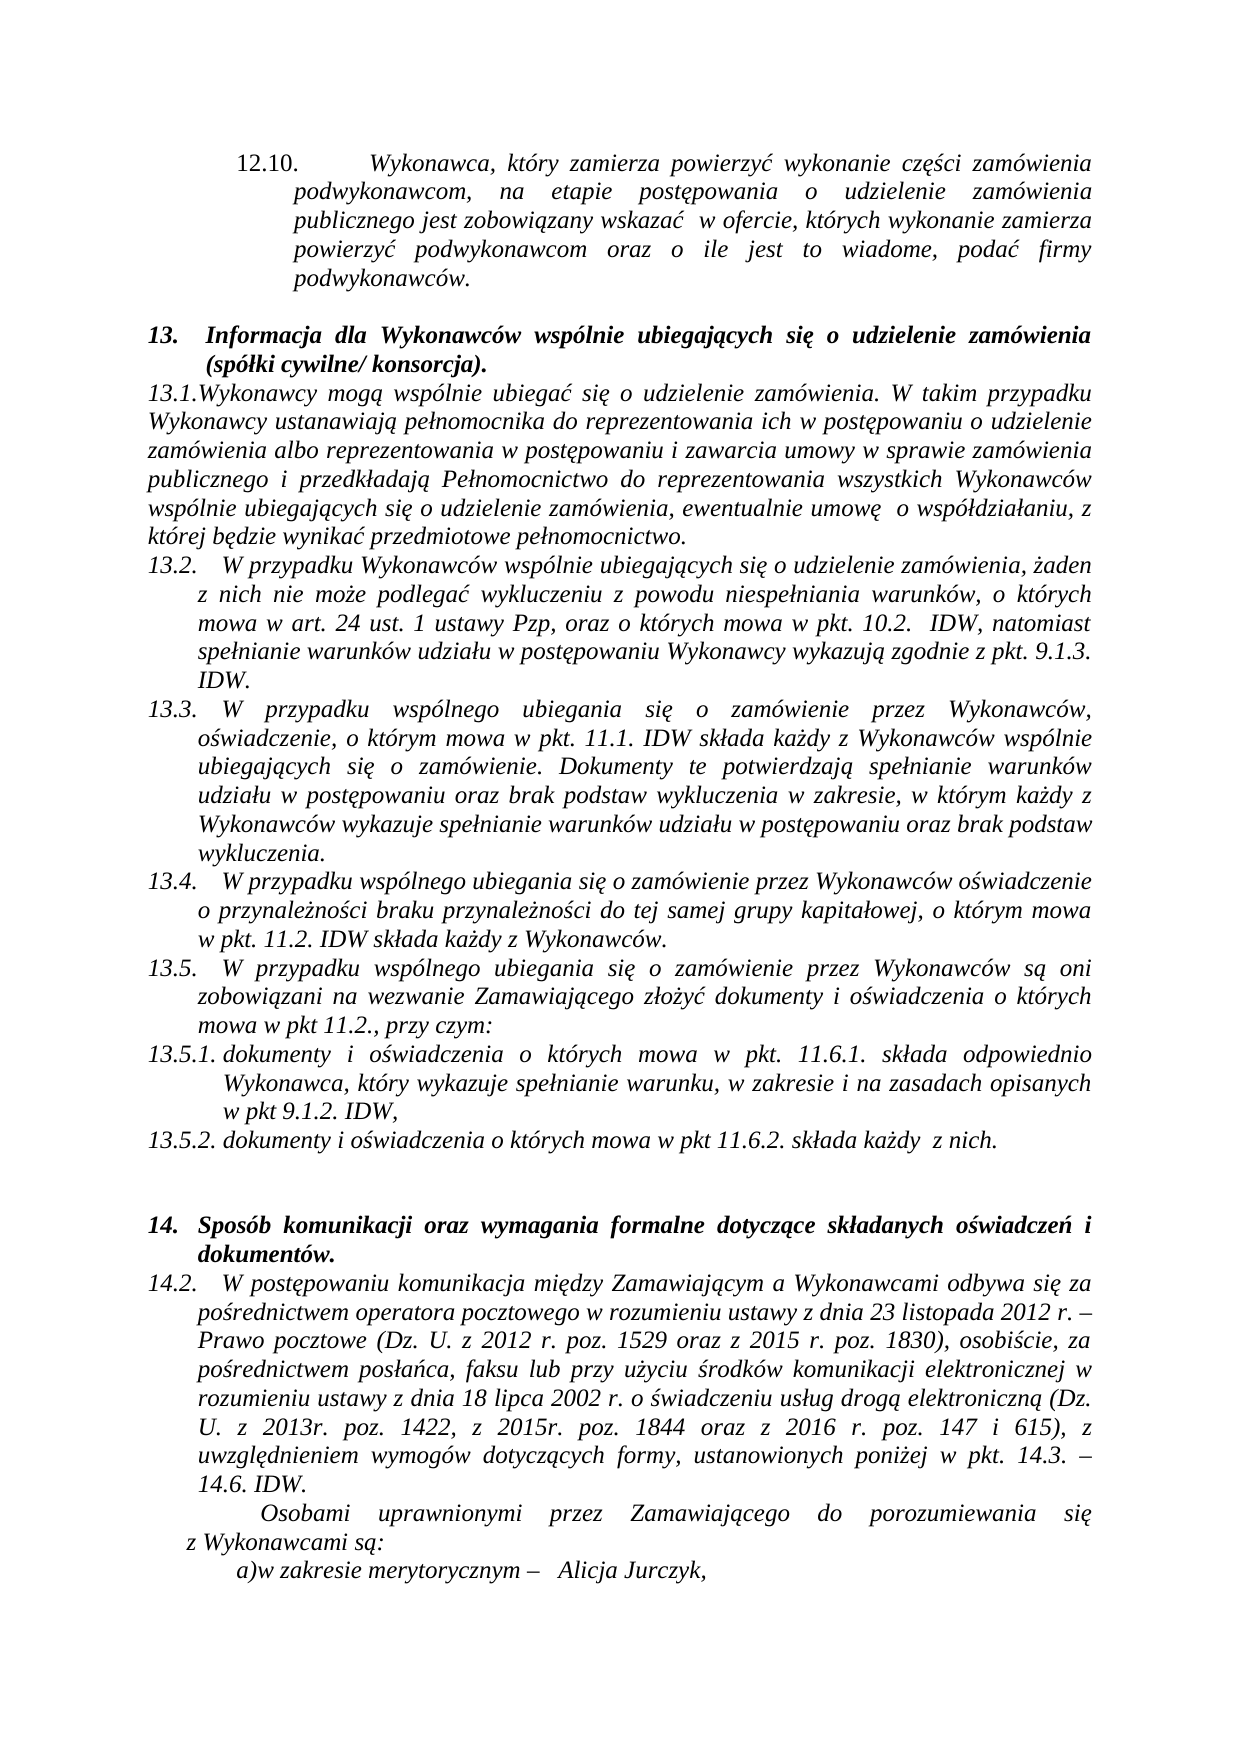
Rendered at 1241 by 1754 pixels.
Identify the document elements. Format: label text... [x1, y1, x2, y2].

text a)w zakresie merytorycznym – Alicja Jurczyk, [236, 1556, 1093, 1584]
list W przypadku wspólnego ubiegania się o zamówienie przez Wykonawców oświadczenie o przynależności braku przynależności do tej samej grupy kapitałowej, o którym mowa w pkt. 11.2. IDW składa każdy z Wykonawców. [148, 866, 1093, 953]
list W przypadku wspólnego ubiegania się o zamówienie przez Wykonawców, oświadczenie, o którym mowa w pkt. 11.1. IDW składa każdy z Wykonawców wspólnie ubiegających się o zamówienie. Dokumenty te potwierdzają spełnianie warunków udziału w postępowaniu oraz brak podstaw wykluczenia w zakresie, w którym każdy z Wykonawców wykazuje spełnianie warunków udziału w postępowaniu oraz brak podstaw wykluczenia. [148, 694, 1093, 866]
list W postępowaniu komunikacja między Zamawiającym a Wykonawcami odbywa się za pośrednictwem operatora pocztowego w rozumieniu ustawy z dnia 23 listopada 2012 r. – Prawo pocztowe (Dz. U. z 2012 r. poz. 1529 oraz z 2015 r. poz. 1830), osobiście, za pośrednictwem posłańca, faksu lub przy użyciu środków komunikacji elektronicznej w rozumieniu ustawy z dnia 18 lipca 2002 r. o świadczeniu usług drogą elektroniczną (Dz. U. z 2013r. poz. 1422, z 2015r. poz. 1844 oraz z 2016 r. poz. 147 i 615), z uwzględnieniem wymogów dotyczących formy, ustanowionych poniżej w pkt. 14.3. – 14.6. IDW. [148, 1268, 1093, 1498]
text Osobami uprawnionymi przez Zamawiającego do porozumiewania się z Wykonawcami są: [186, 1498, 1093, 1556]
list dokumenty i oświadczenia o których mowa w pkt 11.6.2. składa każdy z nich. [148, 1125, 1093, 1154]
list W przypadku Wykonawców wspólnie ubiegających się o udzielenie zamówienia, żaden z nich nie może podlegać wykluczeniu z powodu niespełniania warunków, o których mowa w art. 24 ust. 1 ustawy Pzp, oraz o których mowa w pkt. 10.2. IDW, natomiast spełnianie warunków udziału w postępowaniu Wykonawcy wykazują zgodnie z pkt. 9.1.3. IDW. [148, 550, 1093, 694]
list dokumenty i oświadczenia o których mowa w pkt. 11.6.1. składa odpowiednio Wykonawca, który wykazuje spełnianie warunku, w zakresie i na zasadach opisanych w pkt 9.1.2. IDW, [148, 1039, 1093, 1125]
list W przypadku wspólnego ubiegania się o zamówienie przez Wykonawców są oni zobowiązani na wezwanie Zamawiającego złożyć dokumenty i oświadczenia o których mowa w pkt 11.2., przy czym: [148, 953, 1093, 1039]
list Sposób komunikacji oraz wymagania formalne dotyczące składanych oświadczeń i dokumentów. [148, 1211, 1093, 1268]
list Informacja dla Wykonawców wspólnie ubiegających się o udzielenie zamówienia (spółki cywilne/ konsorcja). [148, 320, 1093, 378]
list Wykonawca, który zamierza powierzyć wykonanie części zamówienia podwykonawcom, na etapie postępowania o udzielenie zamówienia publicznego jest zobowiązany wskazać w ofercie, których wykonanie zamierza powierzyć podwykonawcom oraz o ile jest to wiadome, podać firmy podwykonawców. [236, 148, 1093, 291]
text 13.1.Wykonawcy mogą wspólnie ubiegać się o udzielenie zamówienia. W takim przypadku Wykonawcy ustanawiają pełnomocnika do reprezentowania ich w postępowaniu o udzielenie zamówienia albo reprezentowania w postępowaniu i zawarcia umowy w sprawie zamówienia publicznego i przedkładają Pełnomocnictwo do reprezentowania wszystkich Wykonawców wspólnie ubiegających się o udzielenie zamówienia, ewentualnie umowę o współdziałaniu, z której będzie wynikać przedmiotowe pełnomocnictwo. [148, 378, 1093, 550]
